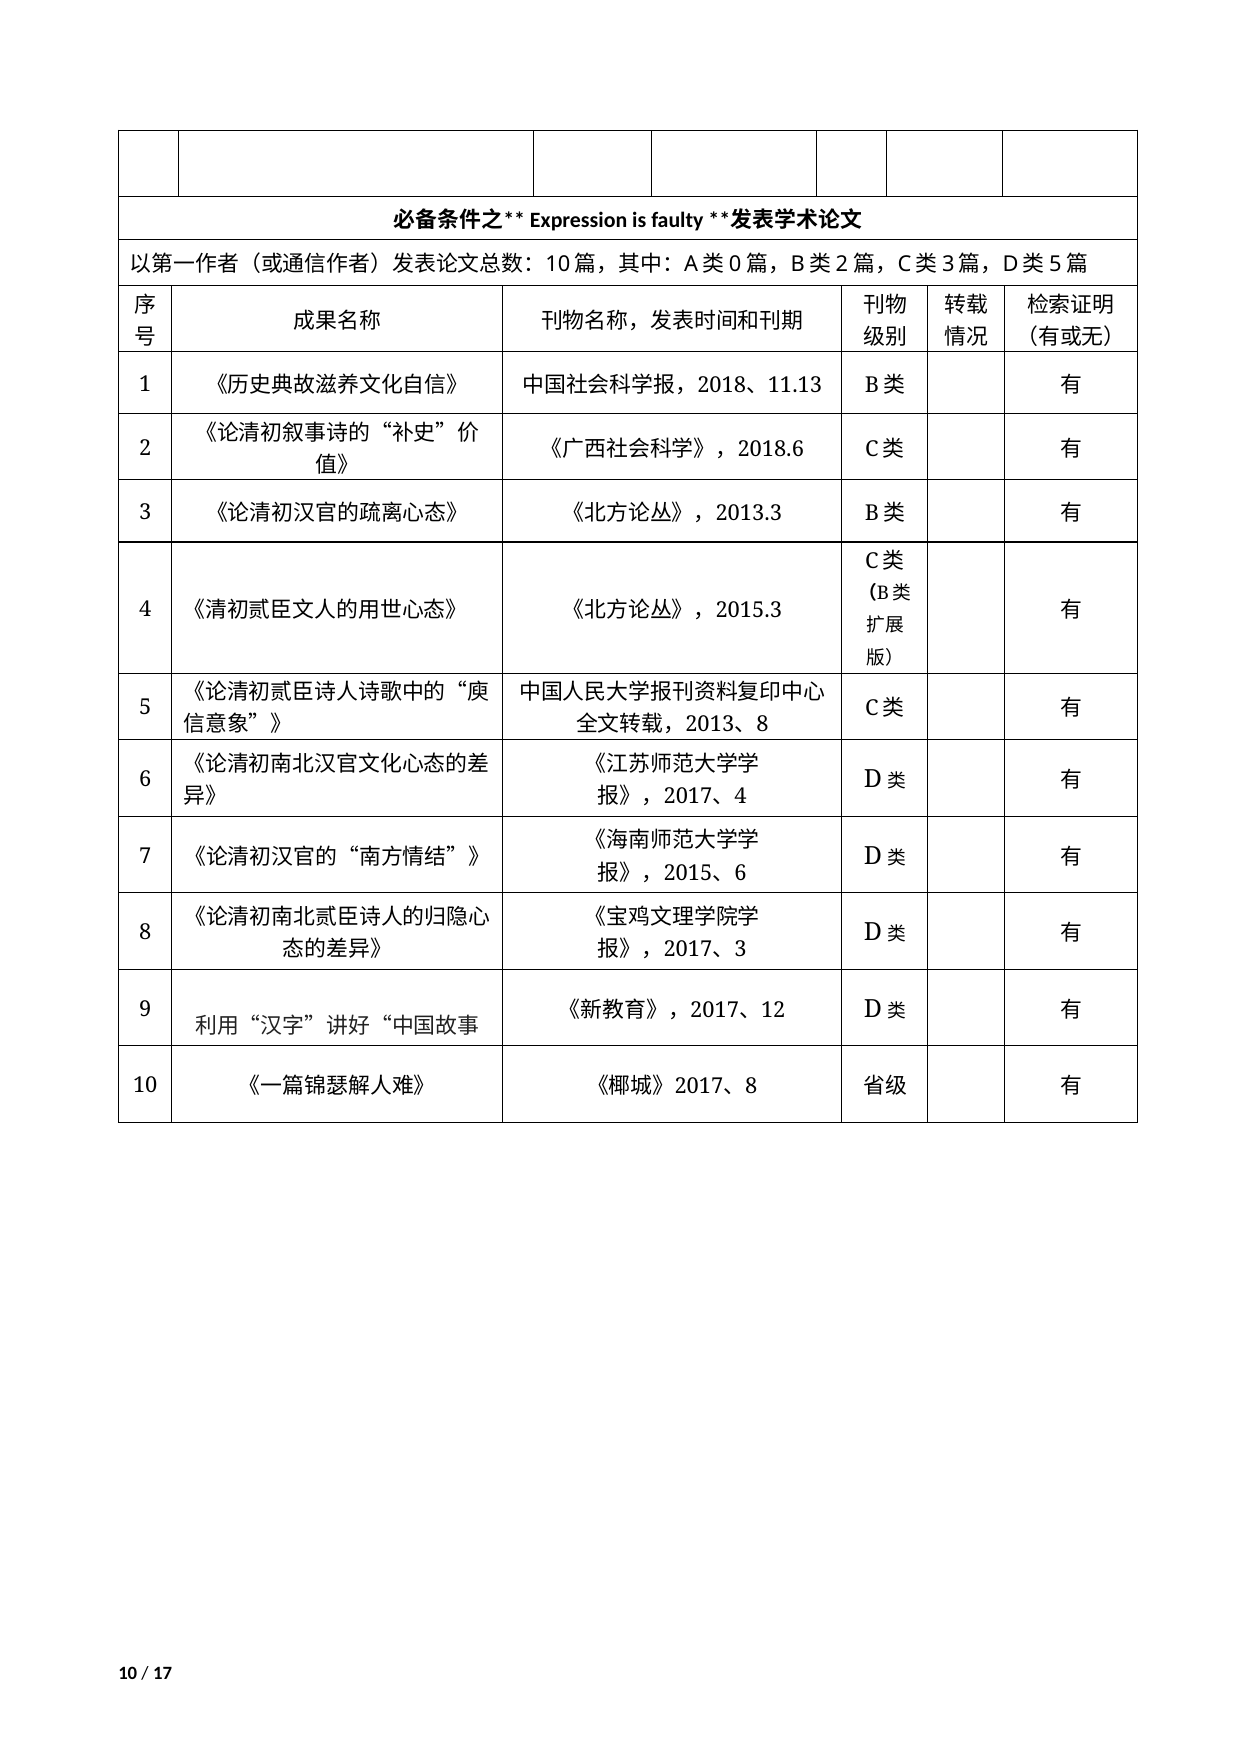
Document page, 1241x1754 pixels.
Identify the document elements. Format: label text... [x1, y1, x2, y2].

table_cell [119, 131, 178, 196]
table_cell 《宝鸡文理学院学报》，2017、3 [503, 893, 841, 969]
table_cell 《历史典故滋养文化自信》 [172, 352, 502, 413]
table_cell 序号 [119, 286, 171, 351]
table_cell 必备条件之②发表学术论文 [119, 197, 1137, 238]
table_cell 有 [1005, 352, 1137, 413]
table_cell C类（B类扩展版） [842, 543, 927, 672]
table_cell B类 [842, 480, 927, 541]
table_cell 《论清初贰臣诗人诗歌中的“庾 信意象”》 [172, 674, 502, 738]
table_cell D类 [842, 970, 927, 1045]
table_cell 《论清初南北汉官文化心态的差 异》 [172, 740, 502, 816]
table_cell 4 [119, 543, 171, 672]
table_cell 《椰城》2017、8 [503, 1046, 841, 1122]
table_cell 《北方论丛》，2015.3 [503, 543, 841, 672]
table_cell [928, 970, 1004, 1045]
table_cell [652, 131, 816, 196]
table_cell 省级 [842, 1046, 927, 1122]
table_cell 《清初贰臣文人的用世心态》 [172, 543, 502, 672]
table_cell [928, 893, 1004, 969]
table_cell 刊物名称，发表时间和刊期 [503, 286, 841, 351]
table_cell C类 [842, 674, 927, 738]
table_cell [928, 740, 1004, 816]
table_cell [928, 817, 1004, 892]
table_cell 有 [1005, 893, 1137, 969]
table_cell 有 [1005, 970, 1137, 1045]
table_cell D类 [842, 817, 927, 892]
table_cell 《论清初汉官的疏离心态》 [172, 480, 502, 541]
table_cell 中国人民大学报刊资料复印中心全文转载，2013、8 [503, 674, 841, 738]
table_cell D类 [842, 893, 927, 969]
table_cell [179, 131, 533, 196]
table_cell [817, 131, 886, 196]
table_cell C类 [842, 414, 927, 479]
table_cell [534, 131, 651, 196]
table_cell 《论清初叙事诗的“补史”价值》 [172, 414, 502, 479]
table_cell 有 [1005, 740, 1137, 816]
table_cell 《海南师范大学学报》，2015、6 [503, 817, 841, 892]
table_cell 转载 情况 [928, 286, 1004, 351]
table_cell 以第一作者（或通信作者）发表论文总数：10篇，其中：A类0 篇，B类2 篇，C类3篇，D类5篇 [119, 240, 1137, 285]
table_cell 《北方论丛》，2013.3 [503, 480, 841, 541]
table_cell 有 [1005, 674, 1137, 738]
table_cell 9 [119, 970, 171, 1045]
table_cell [928, 543, 1004, 672]
table_cell [928, 1046, 1004, 1122]
table_cell 检索证明 （有或无） [1005, 286, 1137, 351]
table_cell 《论清初汉官的“南方情结”》 [172, 817, 502, 892]
table_cell 中国社会科学报，2018、11.13 [503, 352, 841, 413]
table_cell 有 [1005, 817, 1137, 892]
table_cell 7 [119, 817, 171, 892]
table_cell [928, 674, 1004, 738]
table_cell 10 [119, 1046, 171, 1122]
table_cell 有 [1005, 1046, 1137, 1122]
table_cell [887, 131, 1002, 196]
table_cell 1 [119, 352, 171, 413]
table_cell [928, 414, 1004, 479]
table_cell [928, 480, 1004, 541]
table_cell 3 [119, 480, 171, 541]
table_cell 《一篇锦瑟解人难》 [172, 1046, 502, 1122]
table_cell [1003, 131, 1137, 196]
table_cell 《论清初南北贰臣诗人的归隐心态的差异》 [172, 893, 502, 969]
table_cell [928, 352, 1004, 413]
table_cell 6 [119, 740, 171, 816]
table_cell 5 [119, 674, 171, 738]
table_cell 有 [1005, 414, 1137, 479]
table_cell D类 [842, 740, 927, 816]
table_cell 8 [119, 893, 171, 969]
table_cell 《广西社会科学》，2018.6 [503, 414, 841, 479]
table_cell 《新教育》，2017、12 [503, 970, 841, 1045]
table_cell 刊物级别 [842, 286, 927, 351]
table_cell B类 [842, 352, 927, 413]
table_cell 利用“汉字”讲好“中国故事 [172, 970, 502, 1045]
table_cell 有 [1005, 543, 1137, 672]
table_cell 有 [1005, 480, 1137, 541]
table_cell 2 [119, 414, 171, 479]
table_cell 《江苏师范大学学报》，2017、4 [503, 740, 841, 816]
table_cell 成果名称 [172, 286, 502, 351]
